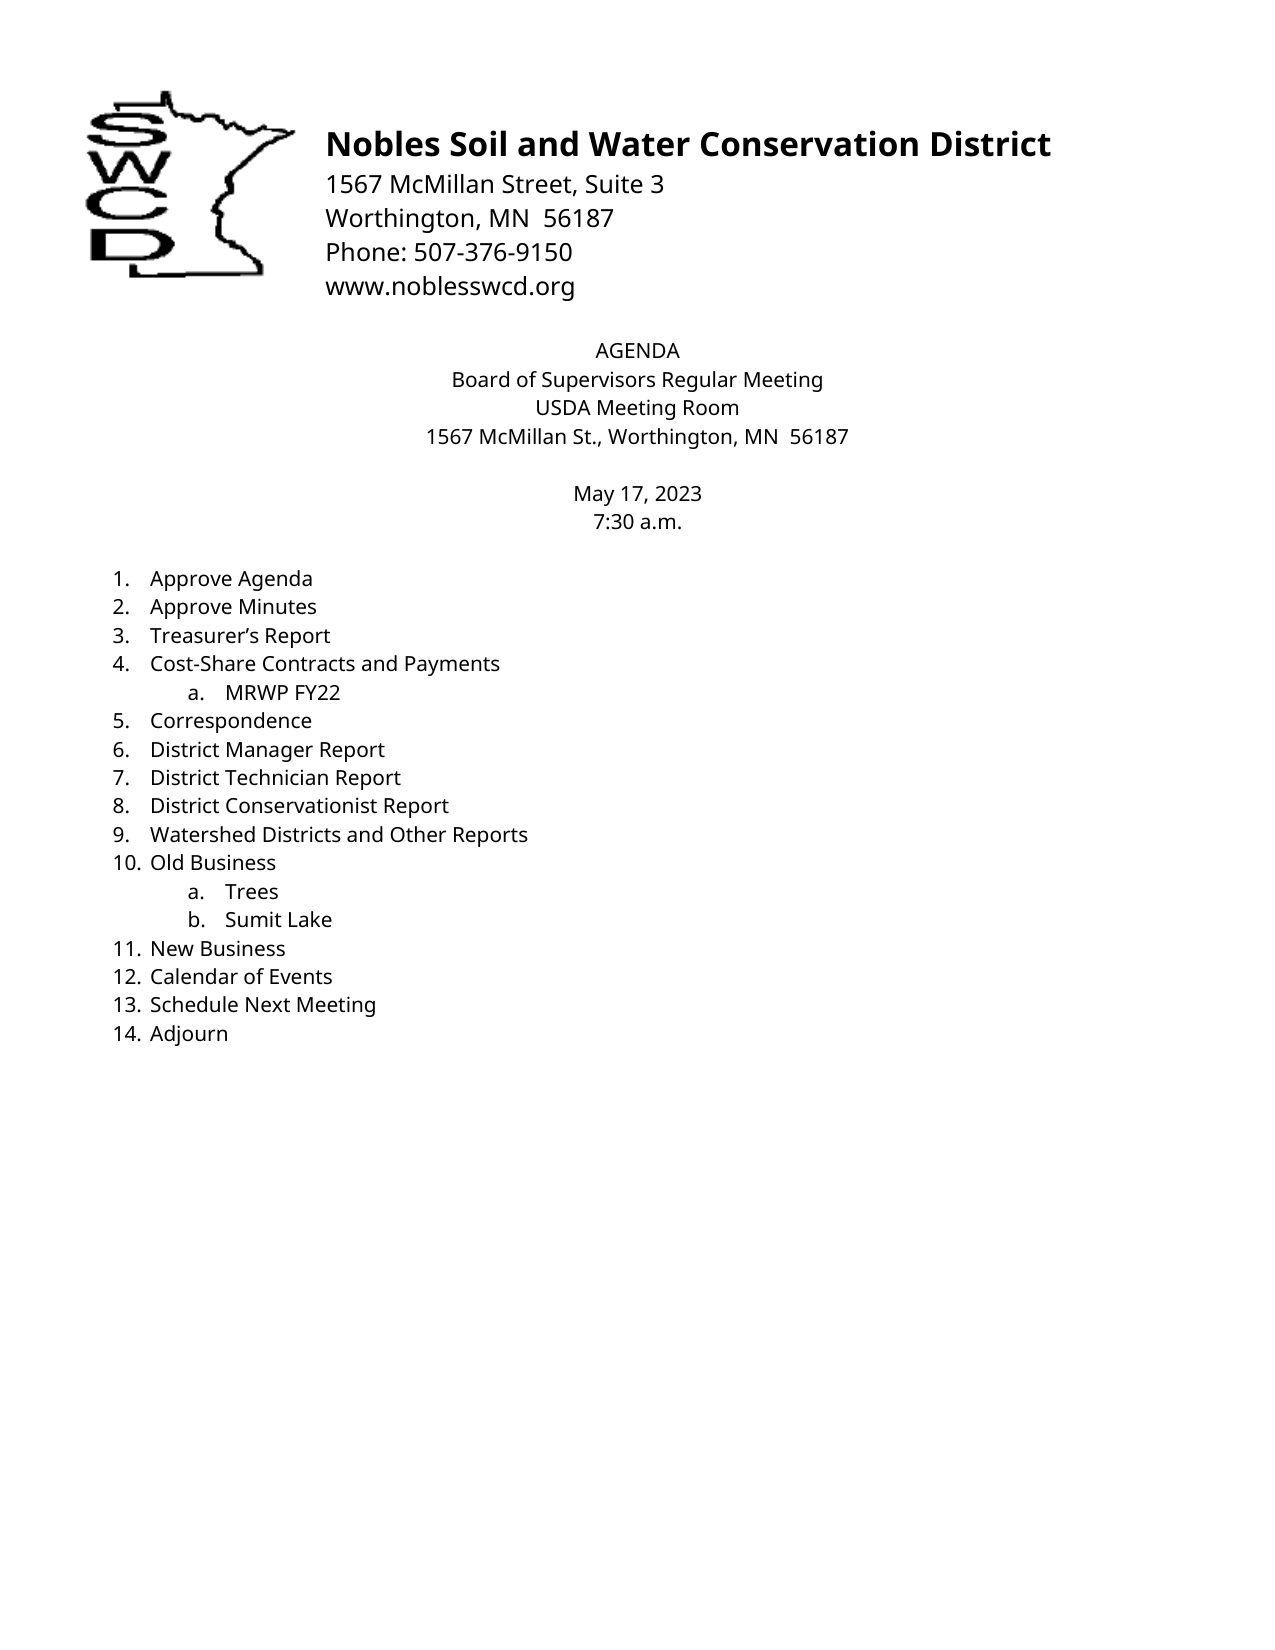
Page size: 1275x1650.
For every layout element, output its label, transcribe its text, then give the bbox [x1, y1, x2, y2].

list Schedule Next Meeting [112, 991, 1200, 1019]
list District Technician Report [112, 763, 1200, 792]
list Approve Agenda [112, 564, 1200, 592]
text USDA Meeting Room [75, 393, 1200, 422]
list Sumit Lake [187, 905, 1200, 934]
list Calendar of Events [112, 962, 1200, 991]
list New Business [112, 934, 1200, 962]
text Phone: 507-376-9150 [307, 234, 1200, 268]
text 7:30 a.m. [75, 507, 1200, 536]
list MRWP FY22 [187, 678, 1200, 706]
text Nobles Soil and Water Conservation District [307, 121, 1200, 166]
list Correspondence [112, 706, 1200, 735]
picture [67, 75, 307, 313]
list Cost-Share Contracts and Payments [112, 649, 1200, 678]
list Approve Minutes [112, 592, 1200, 621]
text AGENDA [75, 337, 1200, 365]
text May 17, 2023 [75, 479, 1200, 507]
list District Manager Report [112, 735, 1200, 763]
text 1567 McMillan St., Worthington, MN 56187 [75, 422, 1200, 450]
list Treasurer’s Report [112, 621, 1200, 649]
text www.noblesswcd.org [307, 268, 1200, 302]
text Worthington, MN 56187 [307, 200, 1200, 234]
list Old Business [112, 848, 1200, 877]
list District Conservationist Report [112, 792, 1200, 820]
list Adjourn [112, 1019, 1200, 1047]
list Watershed Districts and Other Reports [112, 820, 1200, 848]
list Trees [187, 877, 1200, 905]
text 1567 McMillan Street, Suite 3 [307, 166, 1200, 200]
text Board of Supervisors Regular Meeting [75, 365, 1200, 393]
